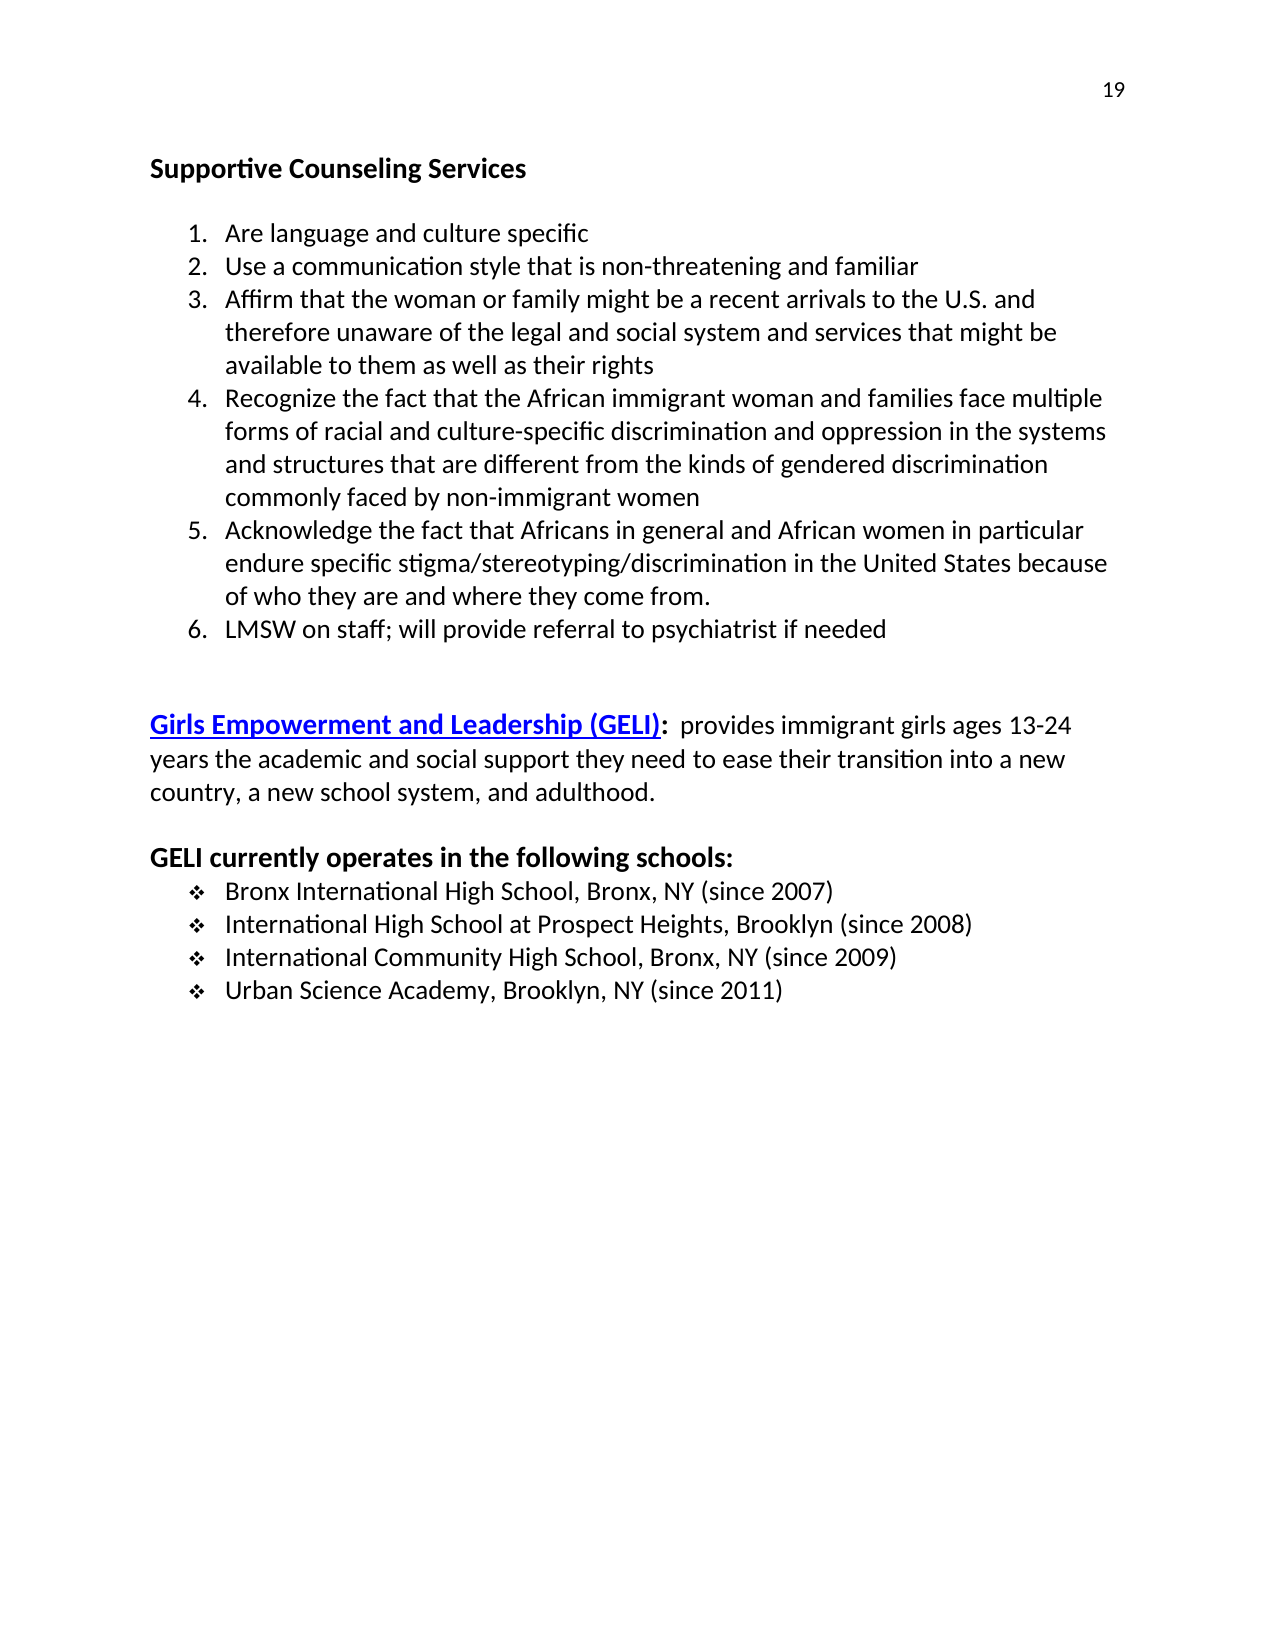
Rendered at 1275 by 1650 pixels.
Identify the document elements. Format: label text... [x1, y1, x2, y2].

text Girls Empowerment and Leadership (GELI): provides immigrant girls ages 13-24 years the academic and social support they need to ease their transition into a new country, a new school system, and adulthood. [150, 706, 1125, 808]
list International High School at Prospect Heights, Brooklyn (since 2008) [187, 907, 1125, 940]
text Supportive Counseling Services [150, 150, 1125, 186]
text GELI currently operates in the following schools: [150, 839, 1125, 874]
list Affirm that the woman or family might be a recent arrivals to the U.S. and therefore unaware of the legal and social system and services that might be available to them as well as their rights [187, 282, 1125, 381]
list LMSW on staff; will provide referral to psychiatrist if needed [187, 612, 1125, 645]
list Urban Science Academy, Brooklyn, NY (since 2011) [187, 973, 1125, 1006]
list International Community High School, Bronx, NY (since 2009) [187, 940, 1125, 973]
list Are language and culture specific [187, 216, 1125, 249]
list Bronx International High School, Bronx, NY (since 2007) [187, 874, 1125, 907]
list Recognize the fact that the African immigrant woman and families face multiple forms of racial and culture-specific discrimination and oppression in the systems and structures that are different from the kinds of gendered discrimination commonly faced by non-immigrant women [187, 381, 1125, 513]
list Use a communication style that is non-threatening and familiar [187, 249, 1125, 282]
list Acknowledge the fact that Africans in general and African women in particular endure specific stigma/stereotyping/discrimination in the United States because of who they are and where they come from. [187, 513, 1125, 612]
